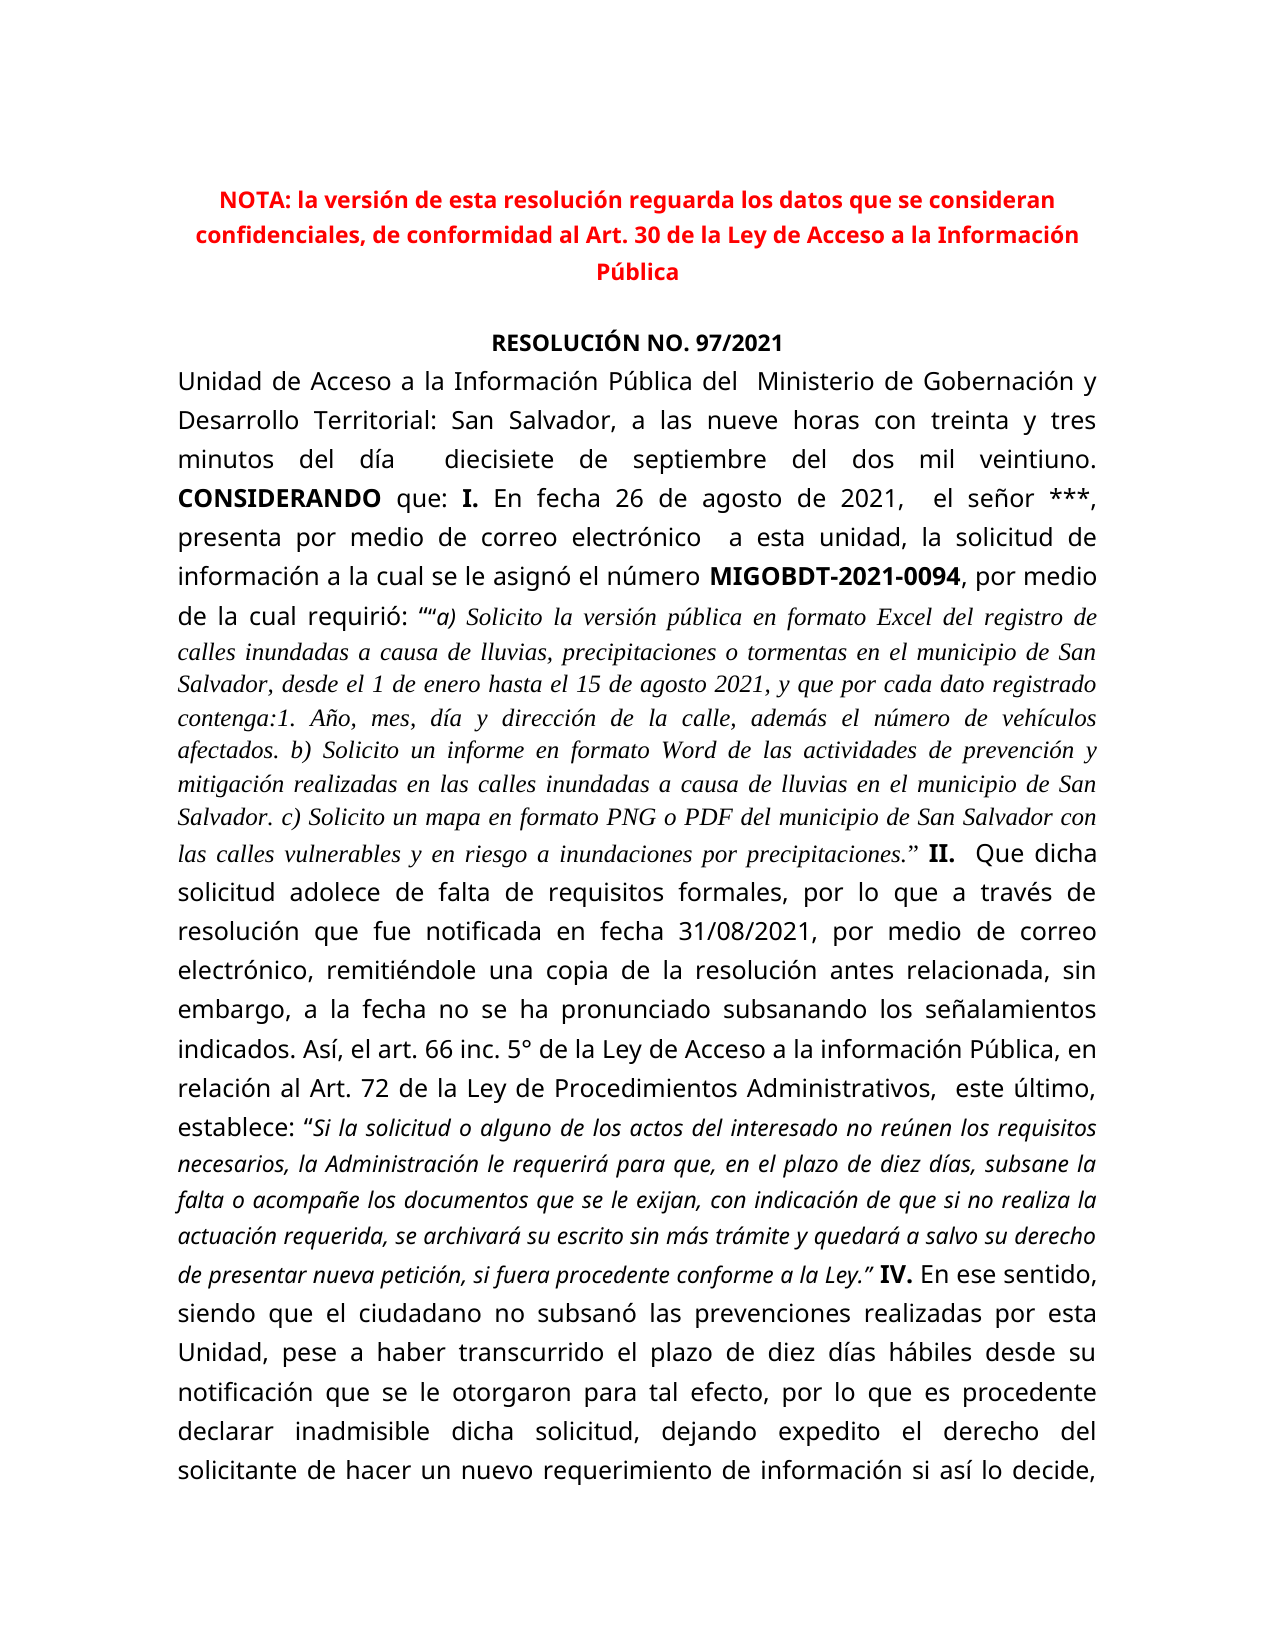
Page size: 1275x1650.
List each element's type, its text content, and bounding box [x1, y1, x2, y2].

text NOTA: la versión de esta resolución reguarda los datos que se consideran confidenciales, de conformidad al Art. 30 de la Ley de Acceso a la Información Pública [177, 183, 1098, 287]
text RESOLUCIÓN NO. 97/2021 [177, 327, 1098, 358]
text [177, 363, 1098, 1487]
